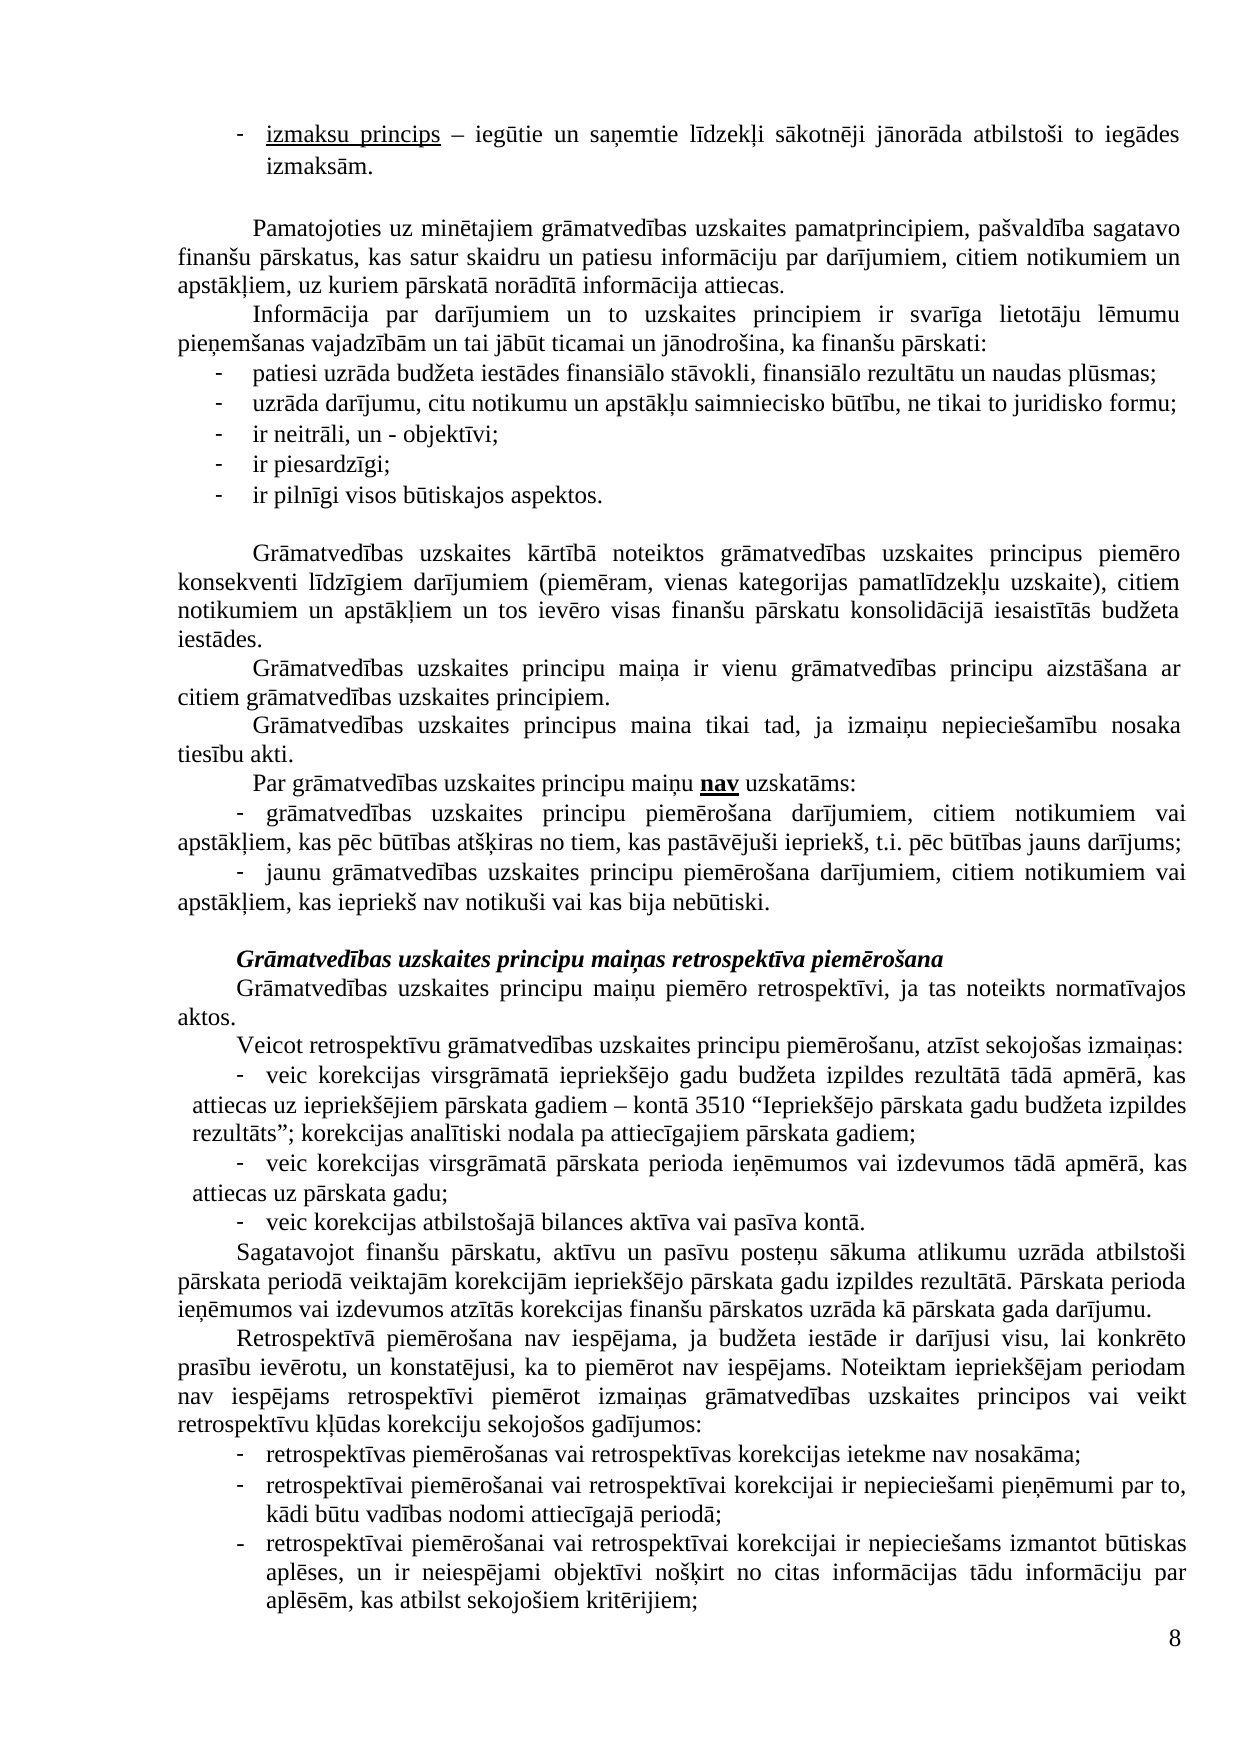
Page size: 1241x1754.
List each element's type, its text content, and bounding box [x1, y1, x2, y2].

text Informācija par darījumiem un to uzskaites principiem ir svarīga lietotāju lēmumu pieņemšanas vajadzībām un tai jābūt ticamai un jānodrošina, ka finanšu pārskati: [177, 299, 1181, 357]
list ir pilnīgi visos būtiskajos aspektos. [215, 479, 1181, 509]
list veic korekcijas atbilstošajā bilances aktīva vai pasīva kontā. [192, 1206, 1187, 1237]
text Par grāmatvedības uzskaites principu maiņu nav uzskatāms: [177, 768, 1181, 797]
text Veicot retrospektīvu grāmatvedības uzskaites principu piemērošanu, atzīst sekojošas izmaiņas: [177, 1030, 1187, 1059]
list veic korekcijas virsgrāmatā iepriekšējo gadu budžeta izpildes rezultātā tādā apmērā, kas attiecas uz iepriekšējiem pārskata gadiem – kontā 3510 “Iepriekšējo pārskata gadu budžeta izpildes rezultāts”; korekcijas analītiski nodala pa attiecīgajiem pārskata gadiem; [192, 1059, 1187, 1147]
list izmaksu princips – iegūtie un saņemtie līdzekļi sākotnēji jānorāda atbilstoši to iegādes izmaksām. [236, 118, 1181, 180]
list retrospektīvai piemērošanai vai retrospektīvai korekcijai ir nepieciešams izmantot būtiskas aplēses, un ir neiespējami objektīvi nošķirt no citas informācijas tādu informāciju par aplēsēm, kas atbilst sekojošiem kritērijiem; [236, 1528, 1187, 1614]
list veic korekcijas virsgrāmatā pārskata perioda ieņēmumos vai izdevumos tādā apmērā, kas attiecas uz pārskata gadu; [192, 1147, 1187, 1206]
text Sagatavojot finanšu pārskatu, aktīvu un pasīvu posteņu sākuma atlikumu uzrāda atbilstoši pārskata periodā veiktajām korekcijām iepriekšējo pārskata gadu izpildes rezultātā. Pārskata perioda ieņēmumos vai izdevumos atzītās korekcijas finanšu pārskatos uzrāda kā pārskata gada darījumu. [177, 1237, 1187, 1323]
list uzrāda darījumu, citu notikumu un apstākļu saimniecisko būtību, ne tikai to juridisko formu; [215, 387, 1181, 418]
text Grāmatvedības uzskaites principu maiņas retrospektīva piemērošana [177, 944, 1181, 973]
text Grāmatvedības uzskaites principu maiņa ir vienu grāmatvedības principu aizstāšana ar citiem grāmatvedības uzskaites principiem. [177, 653, 1181, 711]
text Grāmatvedības uzskaites principu maiņu piemēro retrospektīvi, ja tas noteikts normatīvajos aktos. [177, 973, 1187, 1030]
list retrospektīvai piemērošanai vai retrospektīvai korekcijai ir nepieciešami pieņēmumi par to, kādi būtu vadības nodomi attiecīgajā periodā; [236, 1469, 1187, 1528]
text Grāmatvedības uzskaites principus maina tikai tad, ja izmaiņu nepieciešamību nosaka tiesību akti. [177, 711, 1181, 768]
text Grāmatvedības uzskaites kārtībā noteiktos grāmatvedības uzskaites principus piemēro konsekventi līdzīgiem darījumiem (piemēram, vienas kategorijas pamatlīdzekļu uzskaite), citiem notikumiem un apstākļiem un tos ievēro visas finanšu pārskatu konsolidācijā iesaistītās budžeta iestādes. [177, 538, 1181, 653]
list jaunu grāmatvedības uzskaites principu piemērošana darījumiem, citiem notikumiem vai apstākļiem, kas iepriekš nav notikuši vai kas bija nebūtiski. [177, 856, 1187, 915]
list grāmatvedības uzskaites principu piemērošana darījumiem, citiem notikumiem vai apstākļiem, kas pēc būtības atšķiras no tiem, kas pastāvējuši iepriekš, t.i. pēc būtības jauns darījums; [177, 797, 1187, 856]
text Retrospektīvā piemērošana nav iespējama, ja budžeta iestāde ir darījusi visu, lai konkrēto prasību ievērotu, un konstatējusi, ka to piemērot nav iespējams. Noteiktam iepriekšējam periodam nav iespējams retrospektīvi piemērot izmaiņas grāmatvedības uzskaites principos vai veikt retrospektīvu kļūdas korekciju sekojošos gadījumos: [177, 1323, 1187, 1438]
list ir neitrāli, un - objektīvi; [215, 418, 1181, 448]
list retrospektīvas piemērošanas vai retrospektīvas korekcijas ietekme nav nosakāma; [236, 1438, 1187, 1469]
list ir piesardzīgi; [215, 448, 1181, 479]
text Pamatojoties uz minētajiem grāmatvedības uzskaites pamatprincipiem, pašvaldība sagatavo finanšu pārskatus, kas satur skaidru un patiesu informāciju par darījumiem, citiem notikumiem un apstākļiem, uz kuriem pārskatā norādītā informācija attiecas. [177, 213, 1181, 299]
list patiesi uzrāda budžeta iestādes finansiālo stāvokli, finansiālo rezultātu un naudas plūsmas; [215, 357, 1181, 387]
